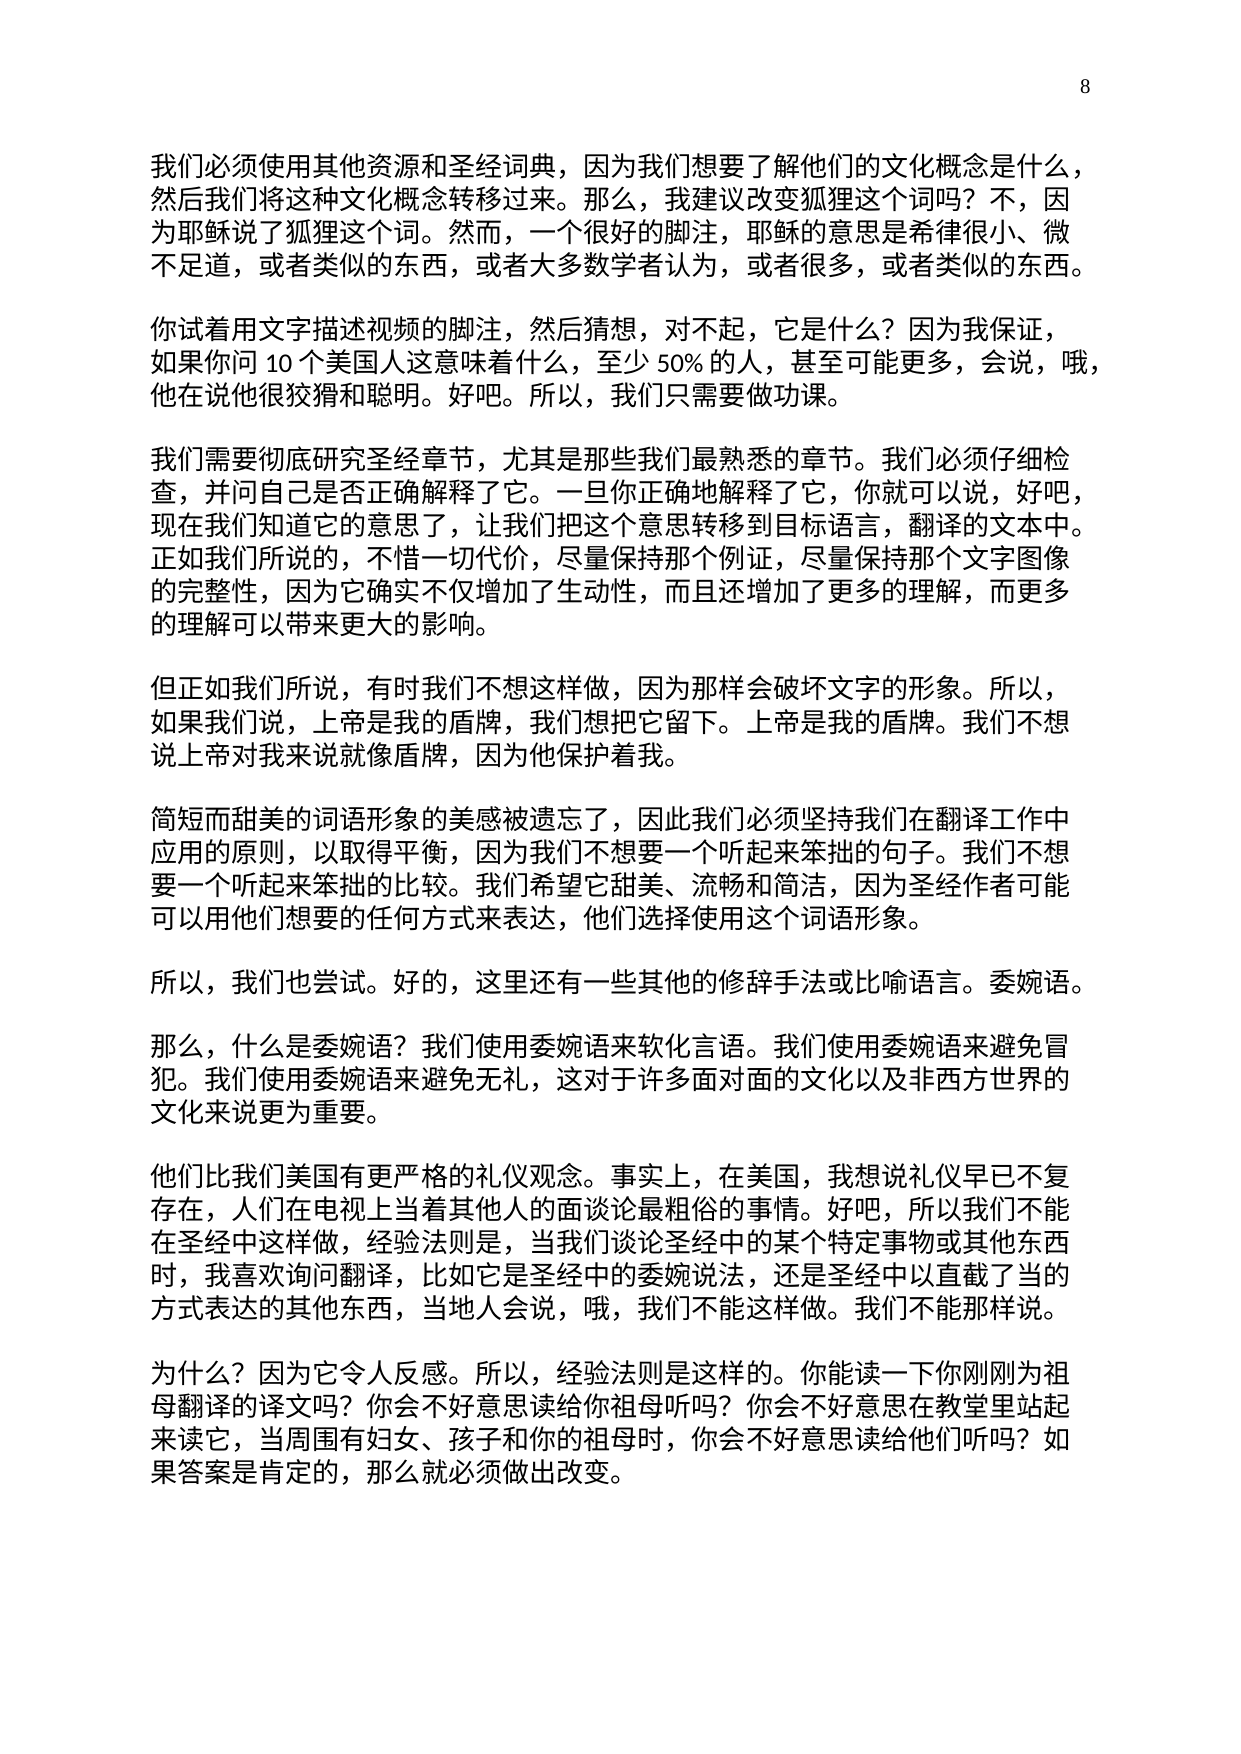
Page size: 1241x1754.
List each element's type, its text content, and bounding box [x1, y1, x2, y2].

text 简短而甜美的词语形象的美感被遗忘了，因此我们必须坚持我们在翻译工作中应用的原则，以取得平衡，因为我们不想要一个听起来笨拙的句子。我们不想要一个听起来笨拙的比较。我们希望它甜美、流畅和简洁，因为圣经作者可能可以用他们想要的任何方式来表达，他们选择使用这个词语形象。 [150, 803, 1090, 935]
text 所以，我们也尝试。好的，这里还有一些其他的修辞手法或比喻语言。委婉语。 [150, 966, 1090, 999]
text 但正如我们所说，有时我们不想这样做，因为那样会破坏文字的形象。所以，如果我们说，上帝是我的盾牌，我们想把它留下。上帝是我的盾牌。我们不想说上帝对我来说就像盾牌，因为他保护着我。 [150, 673, 1090, 772]
text 你试着用文字描述视频的脚注，然后猜想，对不起，它是什么？因为我保证，如果你问 10 个美国人这意味着什么，至少 50% 的人，甚至可能更多，会说，哦，他在说他很狡猾和聪明。好吧。所以，我们只需要做功课。 [150, 313, 1090, 412]
text 我们需要彻底研究圣经章节，尤其是那些我们最熟悉的章节。我们必须仔细检查，并问自己是否正确解释了它。一旦你正确地解释了它，你就可以说，好吧，现在我们知道它的意思了，让我们把这个意思转移到目标语言，翻译的文本中。正如我们所说的，不惜一切代价，尽量保持那个例证，尽量保持那个文字图像的完整性，因为它确实不仅增加了生动性，而且还增加了更多的理解，而更多的理解可以带来更大的影响。 [150, 443, 1090, 642]
text 我们必须使用其他资源和圣经词典，因为我们想要了解他们的文化概念是什么，然后我们将这种文化概念转移过来。那么，我建议改变狐狸这个词吗？不，因为耶稣说了狐狸这个词。然而，一个很好的脚注，耶稣的意思是希律很小、微不足道，或者类似的东西，或者大多数学者认为，或者很多，或者类似的东西。 [150, 150, 1090, 282]
text 他们比我们美国有更严格的礼仪观念。事实上，在美国，我想说礼仪早已不复存在，人们在电视上当着其他人的面谈论最粗俗的事情。好吧，所以我们不能在圣经中这样做，经验法则是，当我们谈论圣经中的某个特定事物或其他东西时，我喜欢询问翻译，比如它是圣经中的委婉说法，还是圣经中以直截了当的方式表达的其他东西，当地人会说，哦，我们不能这样做。我们不能那样说。 [150, 1161, 1090, 1326]
text 那么，什么是委婉语？我们使用委婉语来软化言语。我们使用委婉语来避免冒犯。我们使用委婉语来避免无礼，这对于许多面对面的文化以及非西方世界的文化来说更为重要。 [150, 1030, 1090, 1129]
text 为什么？因为它令人反感。所以，经验法则是这样的。你能读一下你刚刚为祖母翻译的译文吗？你会不好意思读给你祖母听吗？你会不好意思在教堂里站起来读它，当周围有妇女、孩子和你的祖母时，你会不好意思读给他们听吗？如果答案是肯定的，那么就必须做出改变。 [150, 1357, 1090, 1489]
